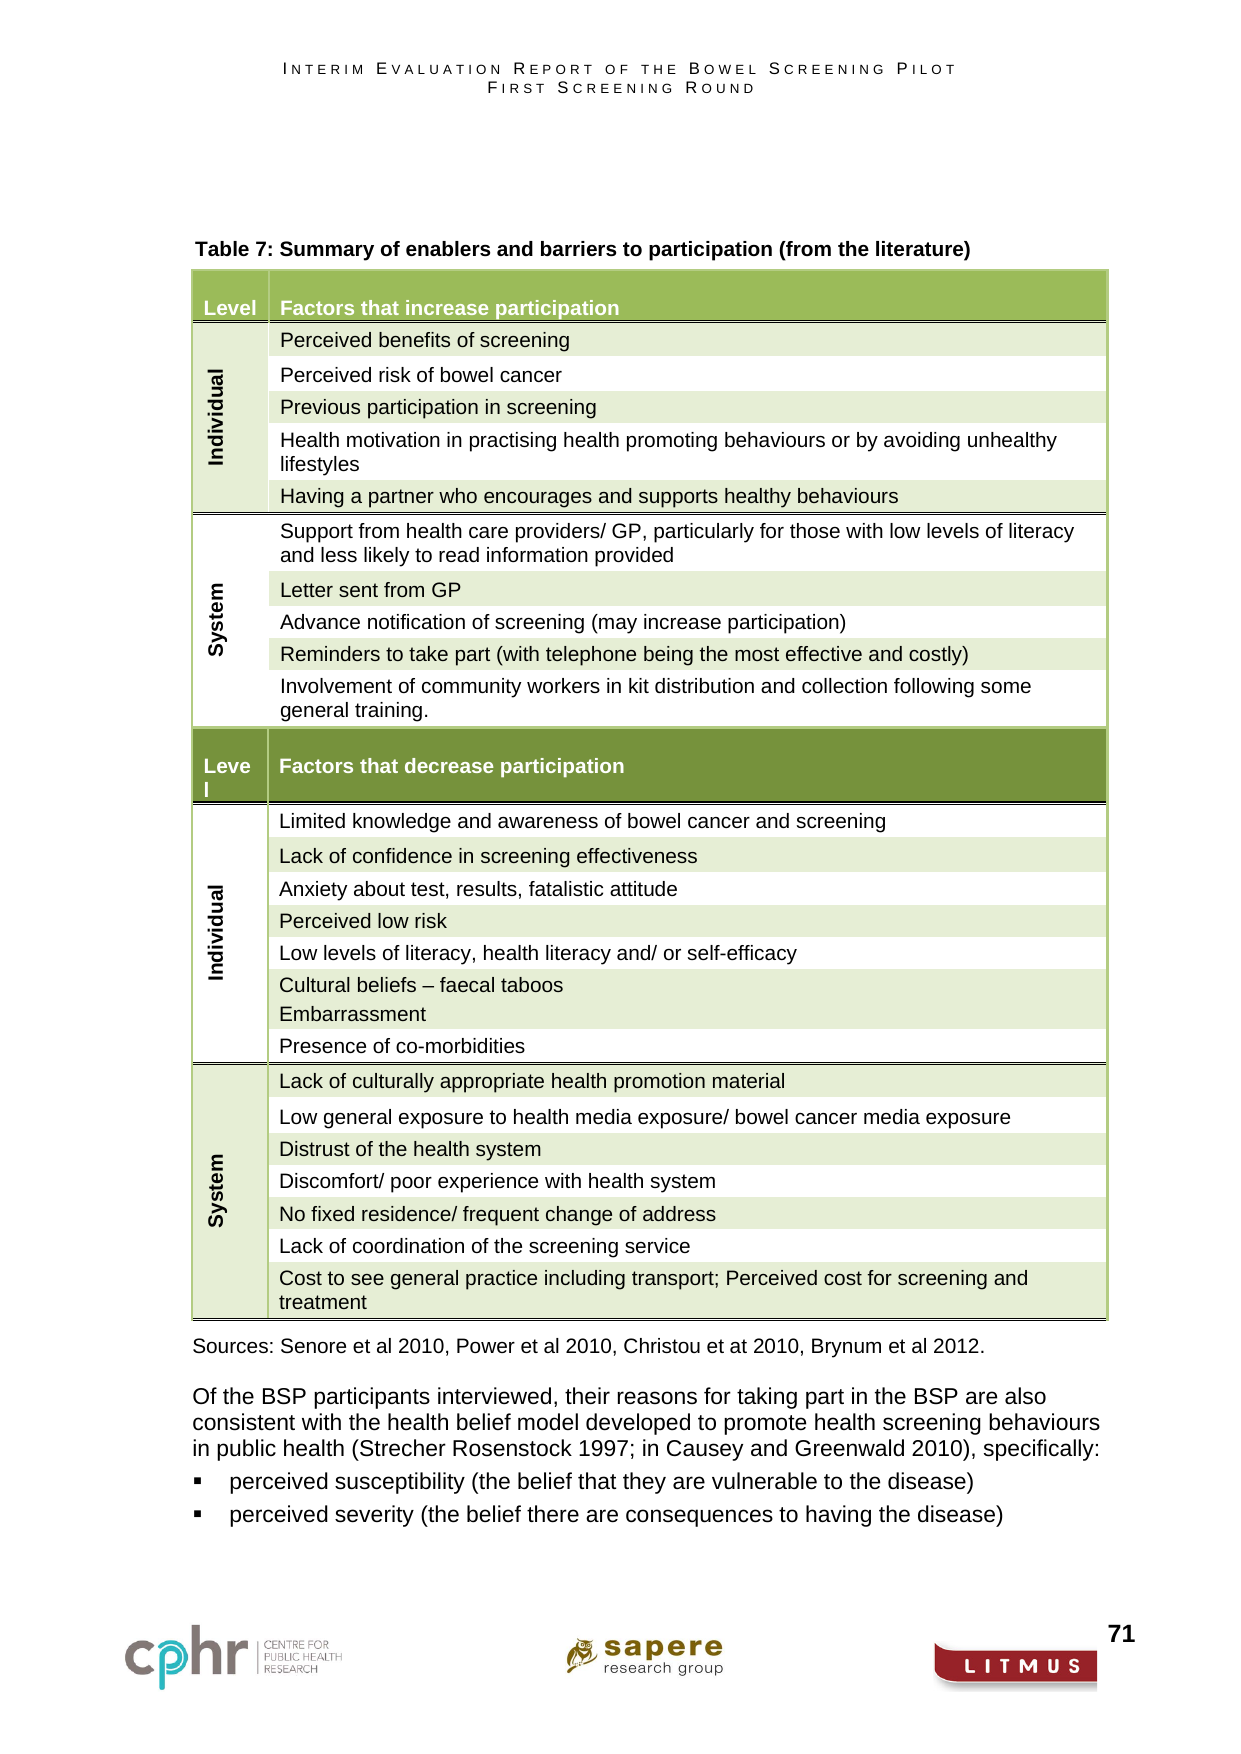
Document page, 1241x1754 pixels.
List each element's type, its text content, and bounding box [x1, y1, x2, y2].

table_cell Letter sent from GP [269, 571, 1106, 606]
table_cell Cost to see general practice including transport; Perceived cost for screening and treatment [269, 1262, 1106, 1318]
table_cell Lack of confidence in screening effectiveness [269, 837, 1106, 872]
table_cell Perceived benefits of screening [269, 323, 1106, 356]
table_cell Previous participation in screening [269, 391, 1106, 423]
table_cell Perceived risk of bowel cancer [269, 356, 1106, 391]
table_cell No fixed residence/ frequent change of address [269, 1197, 1106, 1229]
table_cell Health motivation in practising health promoting behaviours or by avoiding unhealthy lifestyles [269, 423, 1106, 479]
text Sources: Senore et al 2010, Power et al 2010, Christou et at 2010, Brynum et al 2012. [192, 1334, 1122, 1358]
table_cell Support from health care providers/ GP, particularly for those with low levels of literacy and less likely to read information provided [269, 515, 1106, 571]
table_cell Lack of coordination of the screening service [269, 1230, 1106, 1262]
table_cell Involvement of community workers in kit distribution and collection following some general training. [269, 670, 1106, 726]
text Of the BSP participants interviewed, their reasons for taking part in the BSP are also consistent with the health belief model developed to promote health screening behaviours in public health (Strecher Rosenstock 1997; in Causey and Greenwald 2010), specifically: [192, 1383, 1122, 1462]
table_cell Lack of culturally appropriate health promotion material [269, 1065, 1106, 1097]
list perceived susceptibility (the belief that they are vulnerable to the disease) [192, 1468, 1122, 1494]
table_cell Individual [193, 323, 268, 512]
text Table 7: Summary of enablers and barriers to participation (from the literature) [195, 237, 1122, 261]
picture [933, 1641, 1098, 1692]
table_cell Limited knowledge and awareness of bowel cancer and screening [269, 805, 1106, 837]
picture [550, 1622, 740, 1692]
table_header Level [193, 271, 268, 320]
table_cell Presence of co-morbidities [269, 1030, 1106, 1062]
table_cell Level [193, 729, 267, 801]
table_cell System [193, 515, 268, 726]
table_cell Distrust of the health system [269, 1133, 1106, 1165]
table_cell System [193, 1065, 267, 1318]
picture [118, 1618, 357, 1692]
table_cell Reminders to take part (with telephone being the most effective and costly) [269, 638, 1106, 670]
table_header Factors that increase participation [270, 271, 1106, 320]
table_cell Discomfort/ poor experience with health system [269, 1165, 1106, 1197]
table_cell Cultural beliefs – faecal taboos Embarrassment [269, 969, 1106, 1029]
table_cell Advance notification of screening (may increase participation) [269, 606, 1106, 638]
table_cell Low general exposure to health media exposure/ bowel cancer media exposure [269, 1097, 1106, 1133]
table_cell Individual [193, 805, 267, 1062]
table_cell Having a partner who encourages and supports healthy behaviours [269, 480, 1106, 512]
table_cell Perceived low risk [269, 905, 1106, 937]
table_cell Anxiety about test, results, fatalistic attitude [269, 872, 1106, 904]
table_cell Low levels of literacy, health literacy and/ or self-efficacy [269, 937, 1106, 969]
list perceived severity (the belief there are consequences to having the disease) [192, 1501, 1122, 1527]
table_cell Factors that decrease participation [269, 729, 1106, 801]
